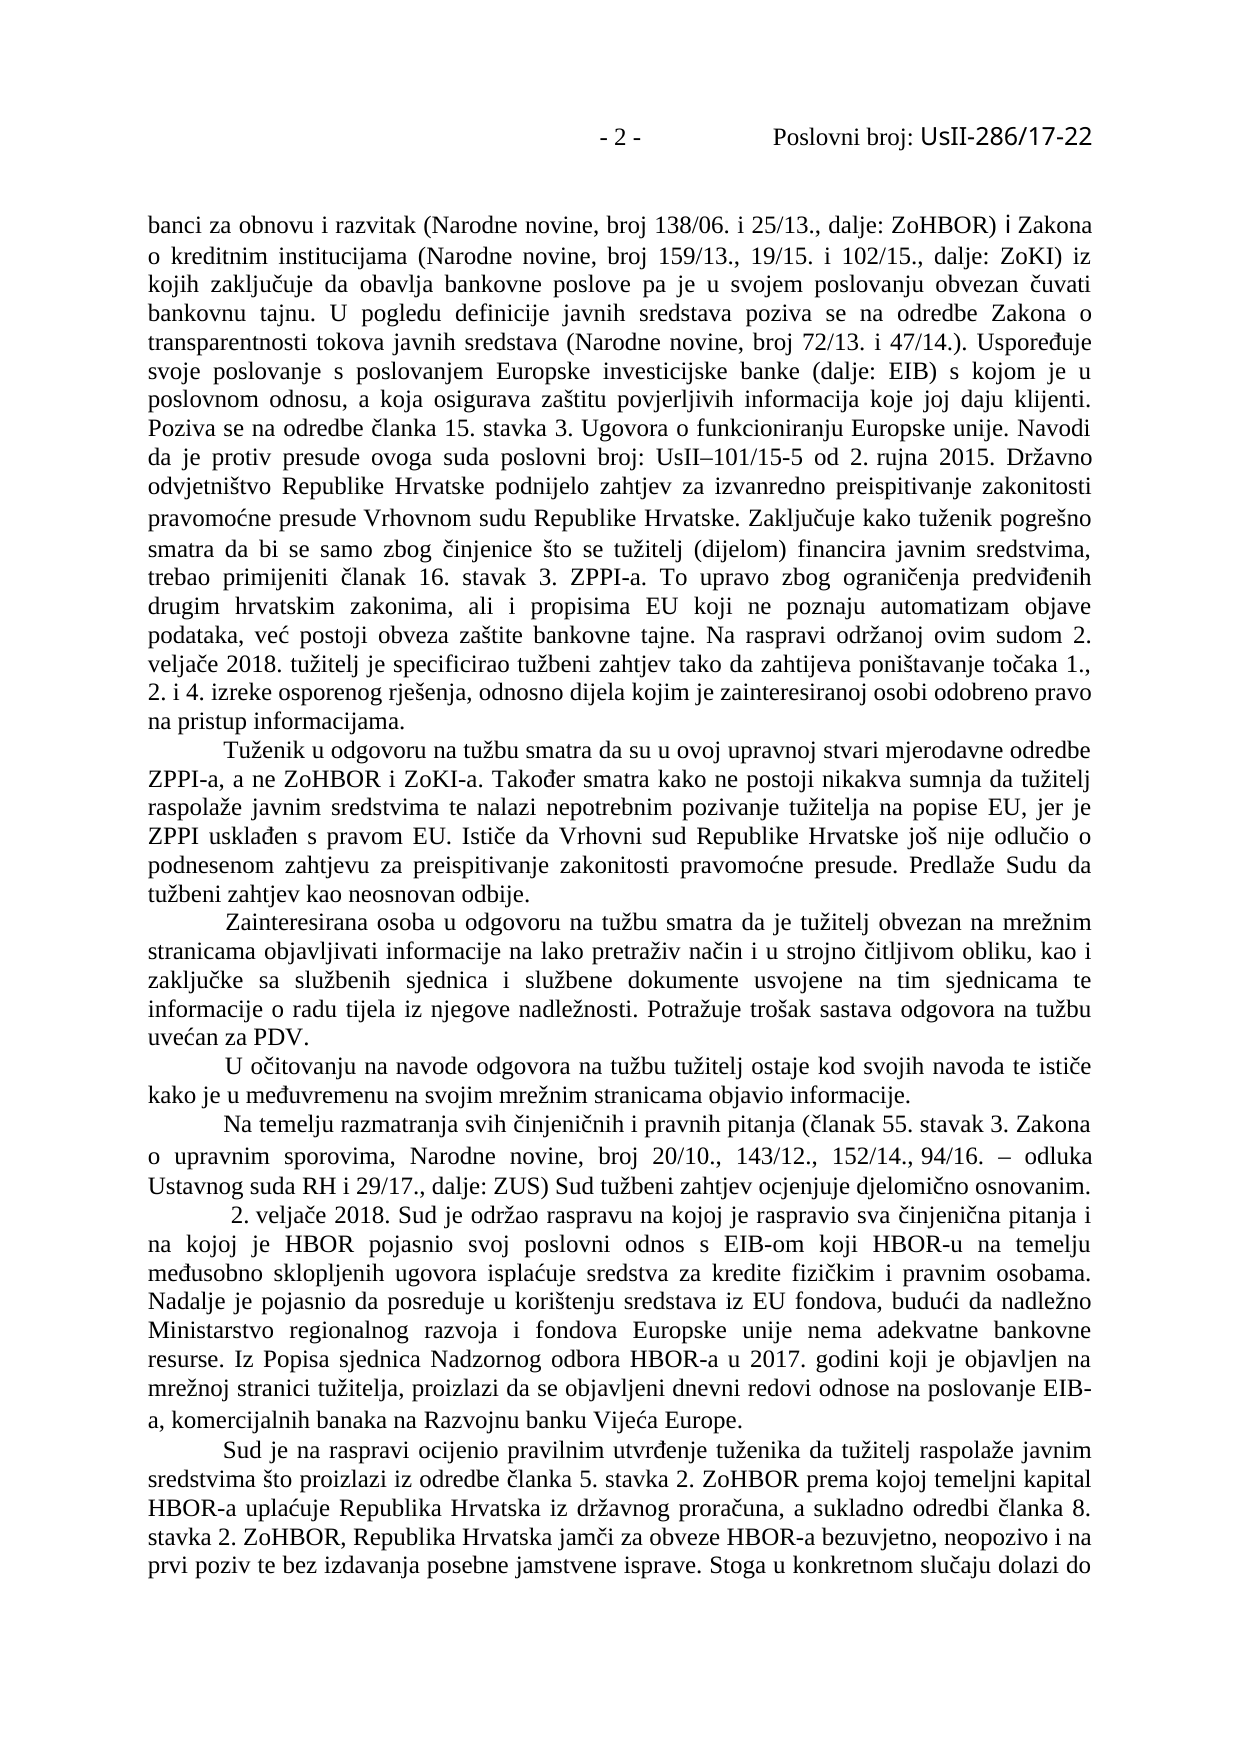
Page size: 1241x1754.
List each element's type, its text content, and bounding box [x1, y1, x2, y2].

text Zainteresirana osoba u odgovoru na tužbu smatra da je tužitelj obvezan na mrežnim stranicama objavljivati informacije na lako pretraživ način i u strojno čitljivom obliku, kao i zaključke sa službenih sjednica i službene dokumente usvojene na tim sjednicama te informacije o radu tijela iz njegove nadležnosti. Potražuje trošak sastava odgovora na tužbu uvećan za PDV. [148, 907, 1092, 1051]
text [148, 1436, 1092, 1579]
text Na temelju razmatranja svih činjeničnih i pravnih pitanja (članak 55. stavak 3. Zakona o upravnim sporovima, Narodne novine, broj 20/10., 143/12., 152/14., 94/16. – odluka Ustavnog suda RH i 29/17., dalje: ZUS) Sud tužbeni zahtjev ocjenjuje djelomično osnovanim. [148, 1109, 1092, 1200]
text Tuženik u odgovoru na tužbu smatra da su u ovoj upravnoj stvari mjerodavne odredbe ZPPI-a, a ne ZoHBOR i ZoKI-a. Također smatra kako ne postoji nikakva sumnja da tužitelj raspolaže javnim sredstvima te nalazi nepotrebnim pozivanje tužitelja na popise EU, jer je ZPPI usklađen s pravom EU. Ističe da Vrhovni sud Republike Hrvatske još nije odlučio o podnesenom zahtjevu za preispitivanje zakonitosti pravomoćne presude. Predlaže Sudu da tužbeni zahtjev kao neosnovan odbije. [148, 735, 1092, 907]
text 2. veljače 2018. Sud je održao raspravu na kojoj je raspravio sva činjenična pitanja i na kojoj je HBOR pojasnio svoj poslovni odnos s EIB-om koji HBOR-u na temelju međusobno sklopljenih ugovora isplaćuje sredstva za kredite fizičkim i pravnim osobama. Nadalje je pojasnio da posreduje u korištenju sredstava iz EU fondova, budući da nadležno Ministarstvo regionalnog razvoja i fondova Europske unije nema adekvatne bankovne resurse. Iz Popisa sjednica Nadzornog odbora HBOR-a u 2017. godini koji je objavljen na mrežnoj stranici tužitelja, proizlazi da se objavljeni dnevni redovi odnose na poslovanje EIB-a, komercijalnih banaka na Razvojnu banku Vijeća Europe. [148, 1200, 1092, 1436]
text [148, 207, 1092, 735]
text U očitovanju na navode odgovora na tužbu tužitelj ostaje kod svojih navoda te ističe kako je u međuvremenu na svojim mrežnim stranicama objavio informacije. [148, 1051, 1092, 1109]
